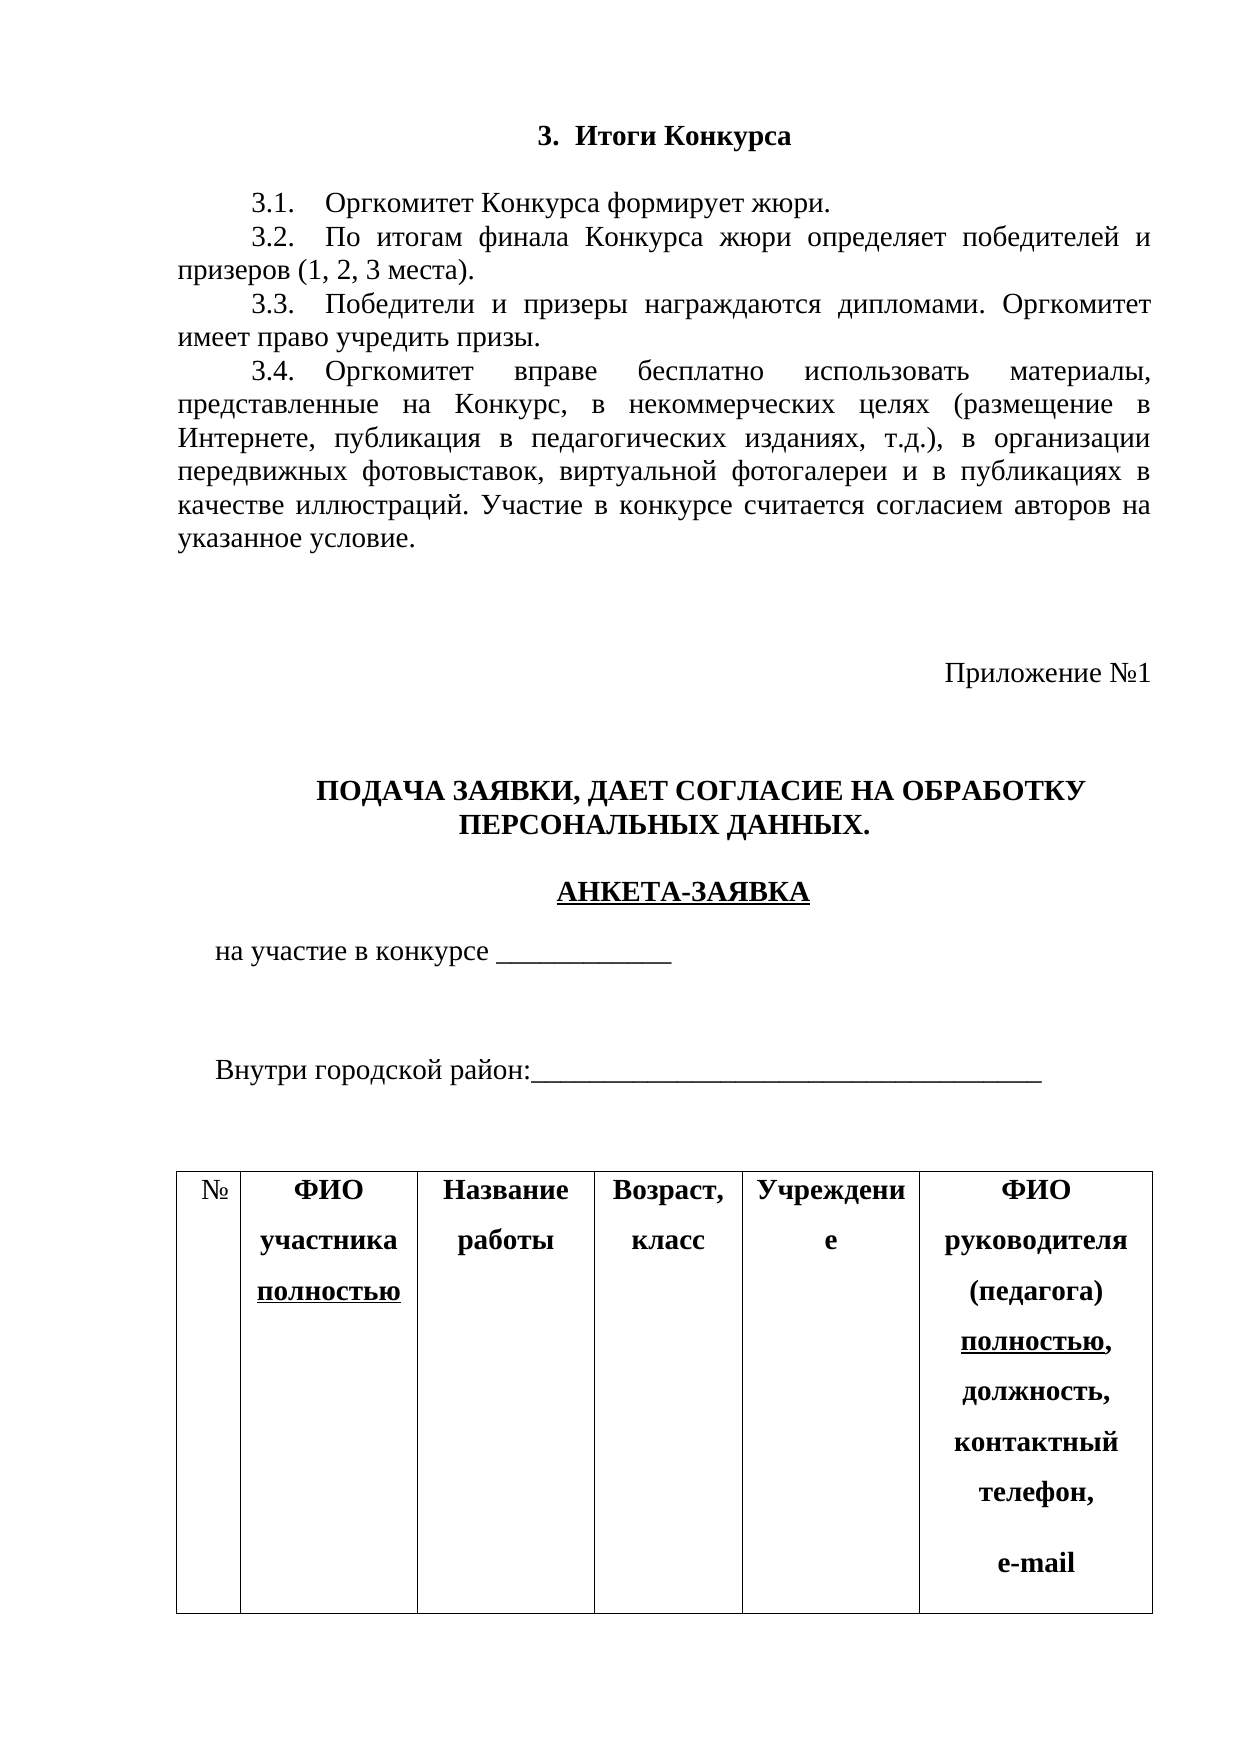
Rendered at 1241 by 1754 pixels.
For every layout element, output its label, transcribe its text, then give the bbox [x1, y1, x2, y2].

table_header ФИО участника полностью [241, 1172, 417, 1613]
list Итоги Конкурса [177, 118, 1152, 152]
list По итогам финала Конкурса жюри определяет победителей и призеров (1, 2, 3 места). [177, 219, 1152, 286]
table_header Возраст, класс [595, 1172, 742, 1613]
list Оргкомитет Конкурса формирует жюри. [251, 185, 1152, 219]
list Оргкомитет вправе бесплатно использовать материалы, представленные на Конкурс, в некоммерческих целях (размещение в Интернете, публикация в педагогических изданиях, т.д.), в организации передвижных фотовыставок, виртуальной фотогалереи и в публикациях в качестве иллюстраций. Участие в конкурсе считается согласием авторов на указанное условие. [177, 353, 1152, 554]
table_header ФИО руководителя (педагога) полностью, должность, контактный телефон, e-mail [920, 1172, 1152, 1613]
table_header № [177, 1172, 240, 1613]
text на участие в конкурсе ____________ [215, 933, 1152, 967]
table_header Учреждение [743, 1172, 919, 1613]
text АНКЕТА-ЗАЯВКА [215, 874, 1152, 908]
list Победители и призеры награждаются дипломами. Оргкомитет имеет право учредить призы. [177, 286, 1152, 353]
table_header Название работы [418, 1172, 594, 1613]
text Внутри городской район:___________________________________ [215, 1052, 1152, 1086]
text Приложение №1 [177, 655, 1152, 688]
text ПОДАЧА ЗАЯВКИ, ДАЕТ СОГЛАСИЕ НА ОБРАБОТКУ ПЕРСОНАЛЬНЫХ ДАННЫХ. [177, 773, 1152, 841]
